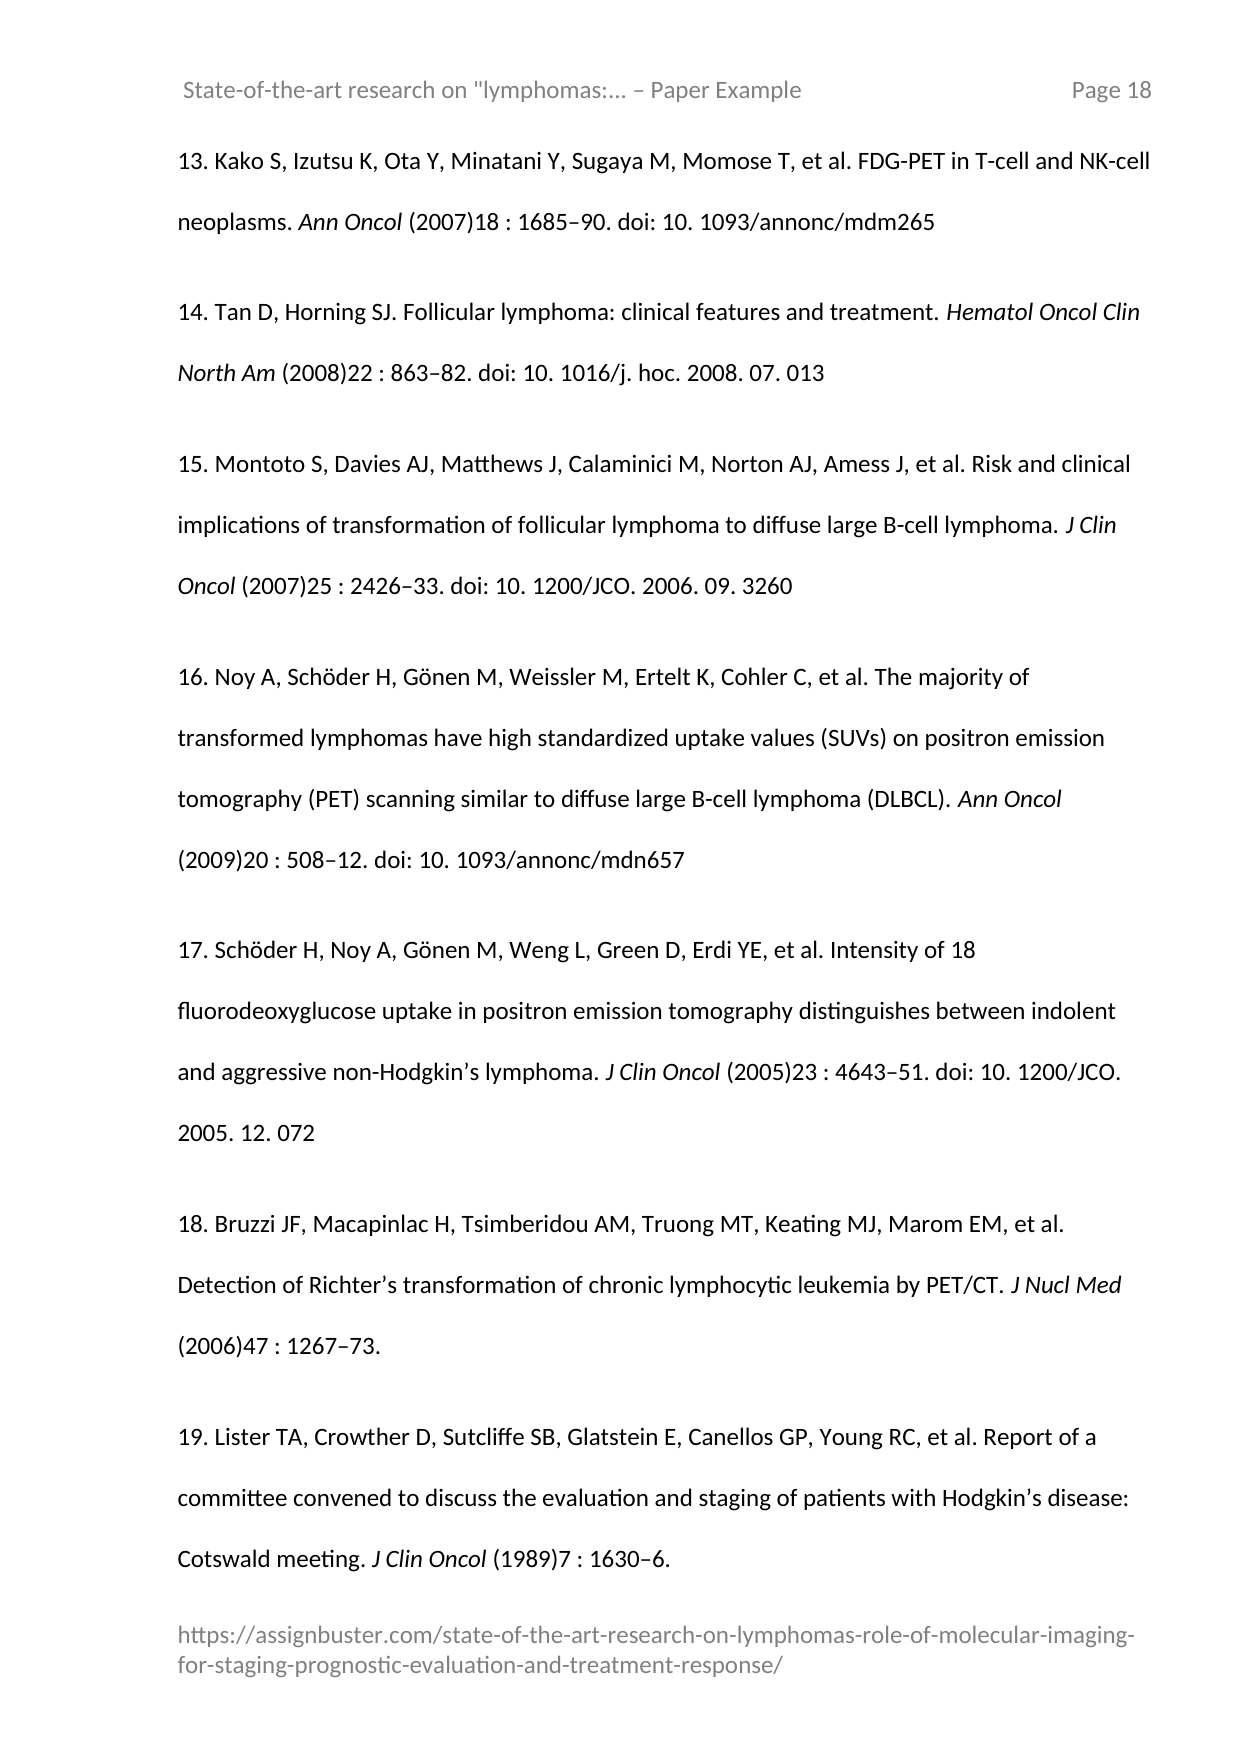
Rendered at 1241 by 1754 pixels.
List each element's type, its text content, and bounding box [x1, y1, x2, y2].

text 14. Tan D, Horning SJ. Follicular lymphoma: clinical features and treatment. Hematol Oncol Clin North Am (2008)22 : 863–82. doi: 10. 1016/j. hoc. 2008. 07. 013 [177, 297, 1152, 388]
text 17. Schöder H, Noy A, Gönen M, Weng L, Green D, Erdi YE, et al. Intensity of 18 fluorodeoxyglucose uptake in positron emission tomography distinguishes between indolent and aggressive non-Hodgkin’s lymphoma. J Clin Oncol (2005)23 : 4643–51. doi: 10. 1200/JCO. 2005. 12. 072 [177, 934, 1152, 1148]
text 16. Noy A, Schöder H, Gönen M, Weissler M, Ertelt K, Cohler C, et al. The majority of transformed lymphomas have high standardized uptake values (SUVs) on positron emission tomography (PET) scanning similar to diffuse large B-cell lymphoma (DLBCL). Ann Oncol (2009)20 : 508–12. doi: 10. 1093/annonc/mdn657 [177, 661, 1152, 874]
text 18. Bruzzi JF, Macapinlac H, Tsimberidou AM, Truong MT, Keating MJ, Marom EM, et al. Detection of Richter’s transformation of chronic lymphocytic leukemia by PET/CT. J Nucl Med (2006)47 : 1267–73. [177, 1208, 1152, 1361]
text 15. Montoto S, Davies AJ, Matthews J, Calaminici M, Norton AJ, Amess J, et al. Risk and clinical implications of transformation of follicular lymphoma to diffuse large B-cell lymphoma. J Clin Oncol (2007)25 : 2426–33. doi: 10. 1200/JCO. 2006. 09. 3260 [177, 448, 1152, 601]
text 13. Kako S, Izutsu K, Ota Y, Minatani Y, Sugaya M, Momose T, et al. FDG-PET in T-cell and NK-cell neoplasms. Ann Oncol (2007)18 : 1685–90. doi: 10. 1093/annonc/mdm265 [177, 145, 1152, 237]
text 19. Lister TA, Crowther D, Sutcliffe SB, Glatstein E, Canellos GP, Young RC, et al. Report of a committee convened to discuss the evaluation and staging of patients with Hodgkin’s disease: Cotswald meeting. J Clin Oncol (1989)7 : 1630–6. [177, 1421, 1152, 1573]
